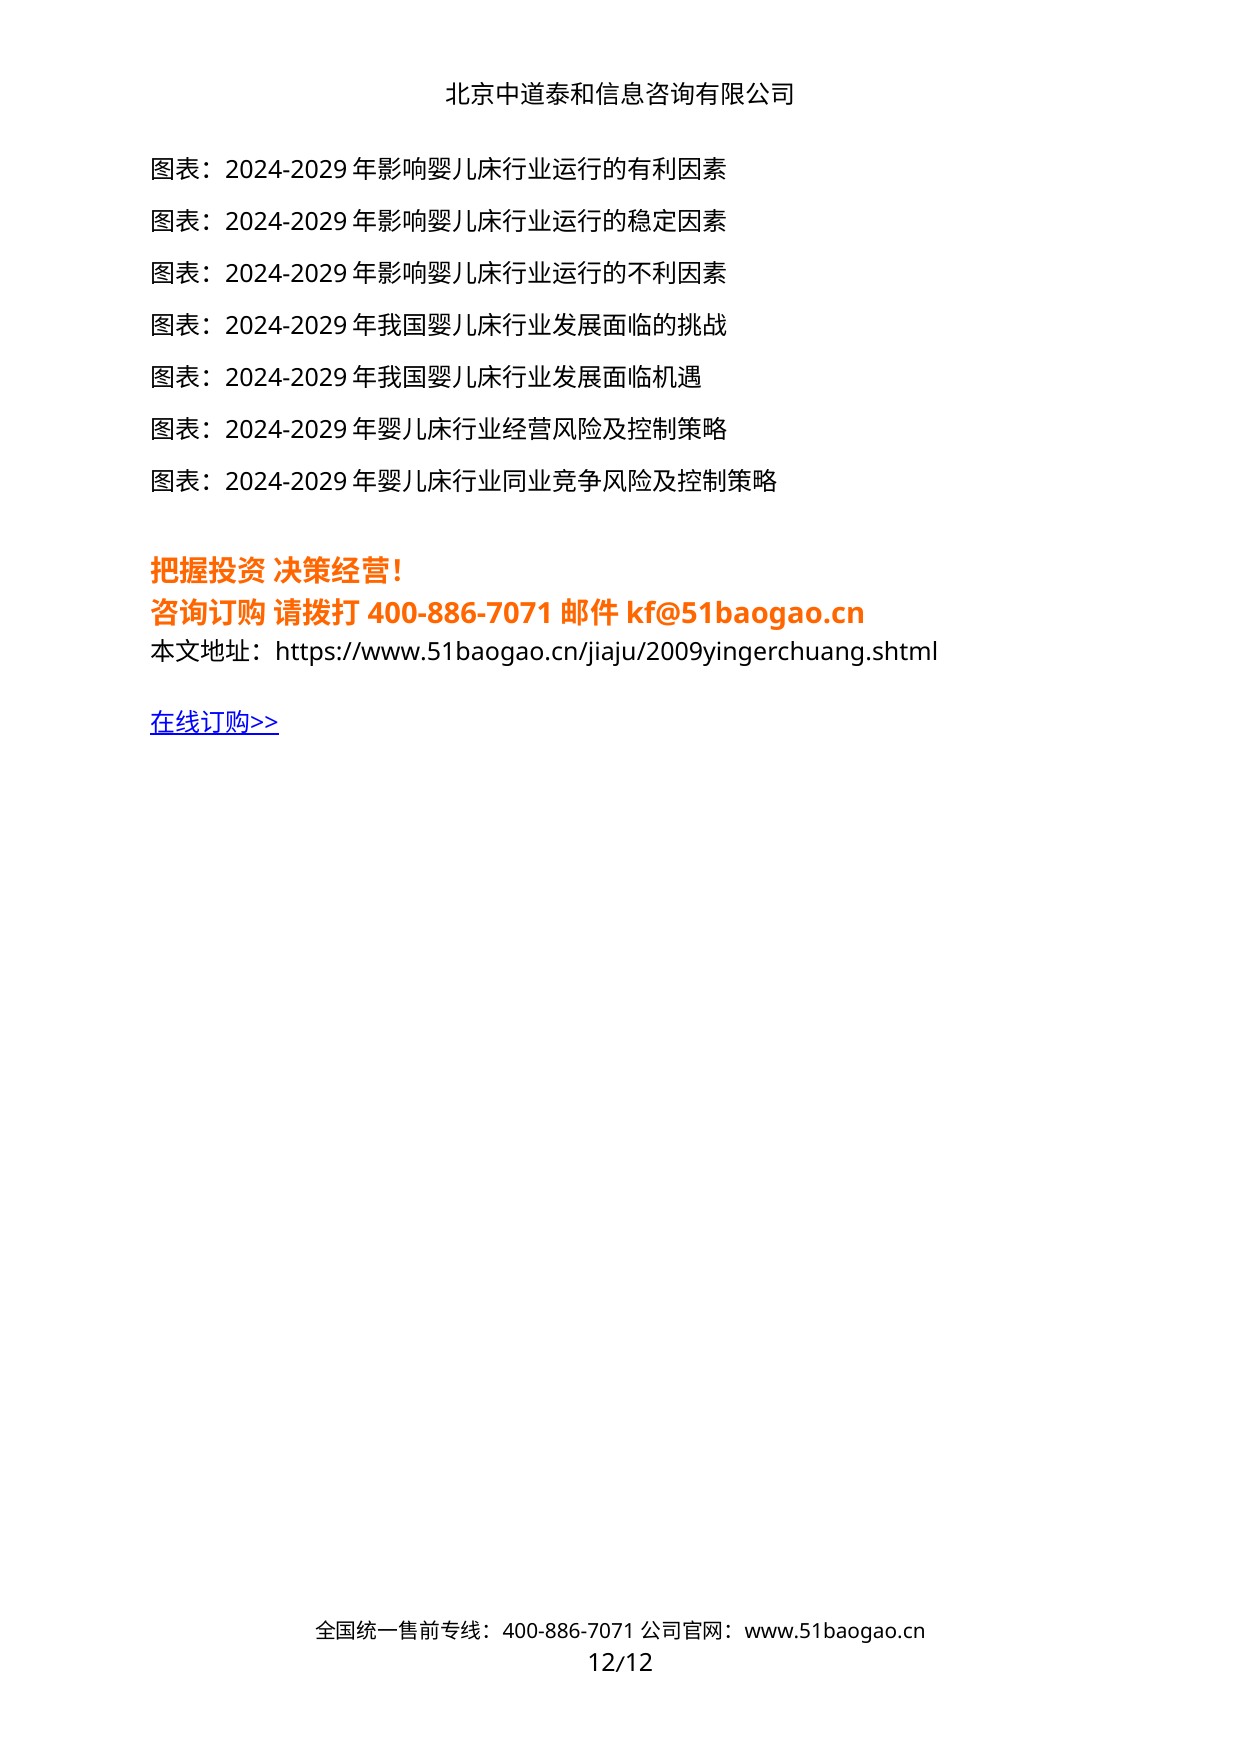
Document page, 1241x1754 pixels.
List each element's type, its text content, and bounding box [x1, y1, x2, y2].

text 图表：2024-2029年影响婴儿床行业运行的稳定因素 [150, 202, 1090, 238]
text 图表：2024-2029年影响婴儿床行业运行的不利因素 [150, 254, 1090, 290]
text 图表：2024-2029年我国婴儿床行业发展面临的挑战 [150, 306, 1090, 342]
text 图表：2024-2029年我国婴儿床行业发展面临机遇 [150, 357, 1090, 394]
text 把握投资 决策经营！咨询订购 请拨打 400-886-7071 邮件 kf@51baogao.cn本文地址：https://www.51baogao.cn/jiaju/2009yingerchuang.shtml [150, 513, 1090, 668]
text 图表：2024-2029年影响婴儿床行业运行的有利因素 [150, 150, 1090, 186]
text 图表：2024-2029年婴儿床行业经营风险及控制策略 [150, 409, 1090, 446]
text 图表：2024-2029年婴儿床行业同业竞争风险及控制策略 [150, 461, 1090, 497]
text 在线订购>> [150, 668, 1090, 738]
